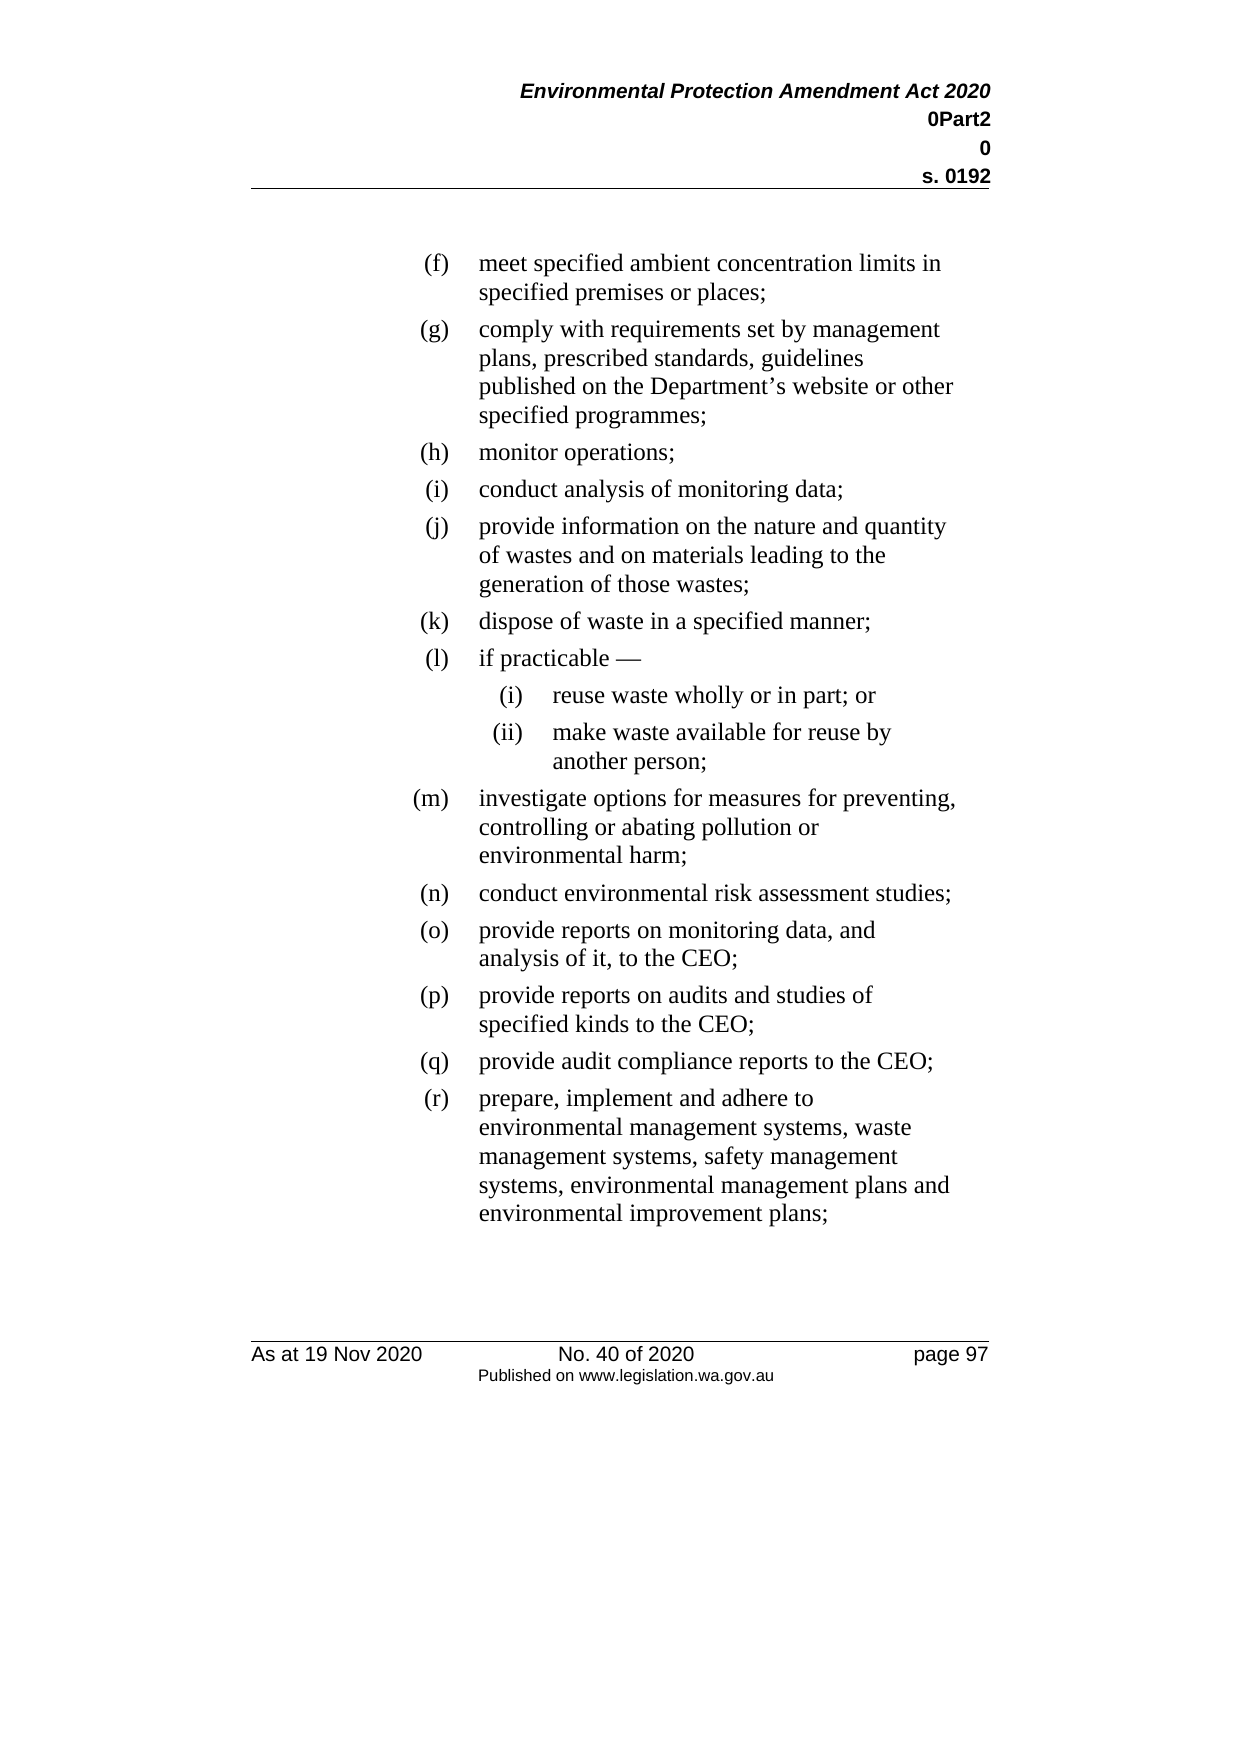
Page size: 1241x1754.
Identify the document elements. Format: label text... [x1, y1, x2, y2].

text (h) monitor operations; [390, 437, 959, 466]
text (l) if practicable — [390, 643, 959, 672]
text (j) provide information on the nature and quantity of wastes and on materials leading to the generation of those wastes; [390, 511, 959, 598]
text (q) provide audit compliance reports to the CEO; [390, 1046, 959, 1075]
text (ii) make waste available for reuse by another person; [464, 717, 959, 775]
text (m) investigate options for measures for preventing, controlling or abating pollution or environmental harm; [390, 783, 959, 869]
text (k) dispose of waste in a specified manner; [390, 606, 959, 635]
text (g) comply with requirements set by management plans, prescribed standards, guidelines published on the Department’s website or other specified programmes; [390, 314, 959, 429]
text (i) conduct analysis of monitoring data; [390, 474, 959, 503]
text (n) conduct environmental risk assessment studies; [390, 878, 959, 906]
text (p) provide reports on audits and studies of specified kinds to the CEO; [390, 981, 959, 1038]
text (f) meet specified ambient concentration limits in specified premises or places; [390, 248, 959, 306]
text (i) reuse waste wholly or in part; or [464, 680, 959, 709]
text (o) provide reports on monitoring data, and analysis of it, to the CEO; [390, 915, 959, 972]
text (r) prepare, implement and adhere to environmental management systems, waste management systems, safety management systems, environmental management plans and environmental improvement plans; [390, 1083, 959, 1227]
